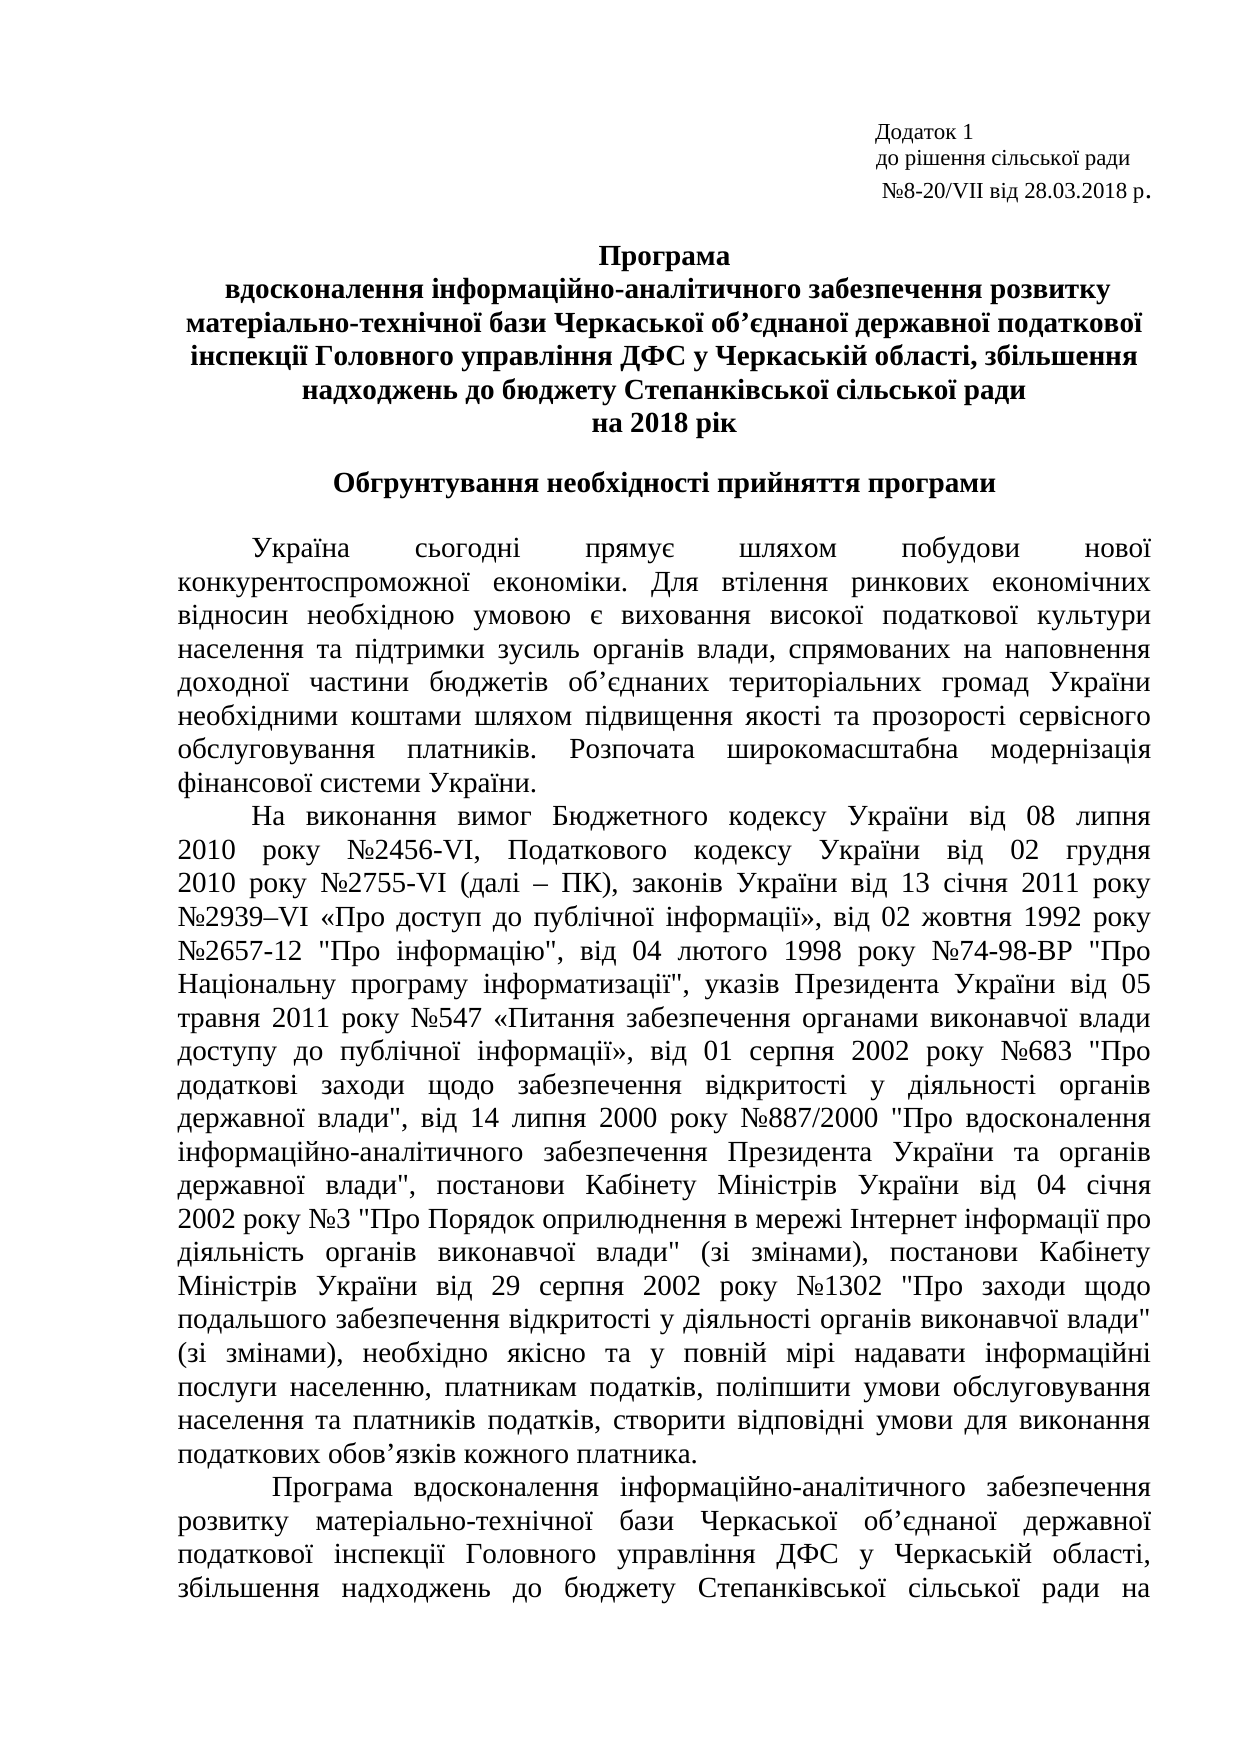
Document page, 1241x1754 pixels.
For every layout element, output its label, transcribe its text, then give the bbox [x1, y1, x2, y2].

text №8-20/VІІ від 28.03.2018 р. [177, 171, 1152, 204]
text вдосконалення інформаційно-аналітичного забезпечення розвитку матеріально-технічної бази Черкаської об’єднаної державної податкової інспекції Головного управління ДФС у Черкаській області, збільшення надходжень до бюджету Степанківської сільської ради [177, 271, 1151, 406]
text Програма [177, 238, 1151, 271]
text На виконання вимог Бюджетного кодексу України від 08 липня 2010 року №2456-VI, Податкового кодексу України від 02 грудня 2010 року №2755-VI (далі – ПК), законів України від 13 січня 2011 року №2939–VI «Про доступ до публічної інформації», від 02 жовтня 1992 року №2657-12 "Про інформацію", від 04 лютого 1998 року №74-98-ВР "Про Національну програму інформатизації", указів Президента України від 05 травня 2011 року №547 «Питання забезпечення органами виконавчої влади доступу до публічної інформації», від 01 серпня 2002 року №683 "Про додаткові заходи щодо забезпечення відкритості у діяльності органів державної влади", від 14 липня 2000 року №887/2000 "Про вдосконалення інформаційно-аналітичного забезпечення Президента України та органів державної влади", постанови Кабінету Міністрів України від 04 січня 2002 року №3 "Про Порядок оприлюднення в мережі Інтернет інформації про діяльність органів виконавчої влади" (зі змінами), постанови Кабінету Міністрів України від 29 серпня 2002 року №1302 "Про заходи щодо подальшого забезпечення відкритості у діяльності органів виконавчої влади" (зі змінами), необхідно якісно та у повній мірі надавати інформаційні послуги населенню, платникам податків, поліпшити умови обслуговування населення та платників податків, створити відповідні умови для виконання податкових обов’язків кожного платника. [177, 798, 1152, 1469]
text до рішення сільської ради [693, 144, 1152, 171]
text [177, 1469, 1152, 1603]
text Україна сьогодні прямує шляхом побудови нової конкурентоспроможної економіки. Для втілення ринкових економічних відносин необхідною умовою є виховання високої податкової культури населення та підтримки зусиль органів влади, спрямованих на наповнення доходної частини бюджетів об’єднаних територіальних громад України необхідними коштами шляхом підвищення якості та прозорості сервісного обслуговування платників. Розпочата широкомасштабна модернізація фінансової системи України. [177, 530, 1152, 798]
text на 2018 рік [177, 406, 1151, 439]
text Додаток 1 [177, 118, 1152, 144]
text Обгрунтування необхідності прийняття програми [177, 466, 1152, 499]
